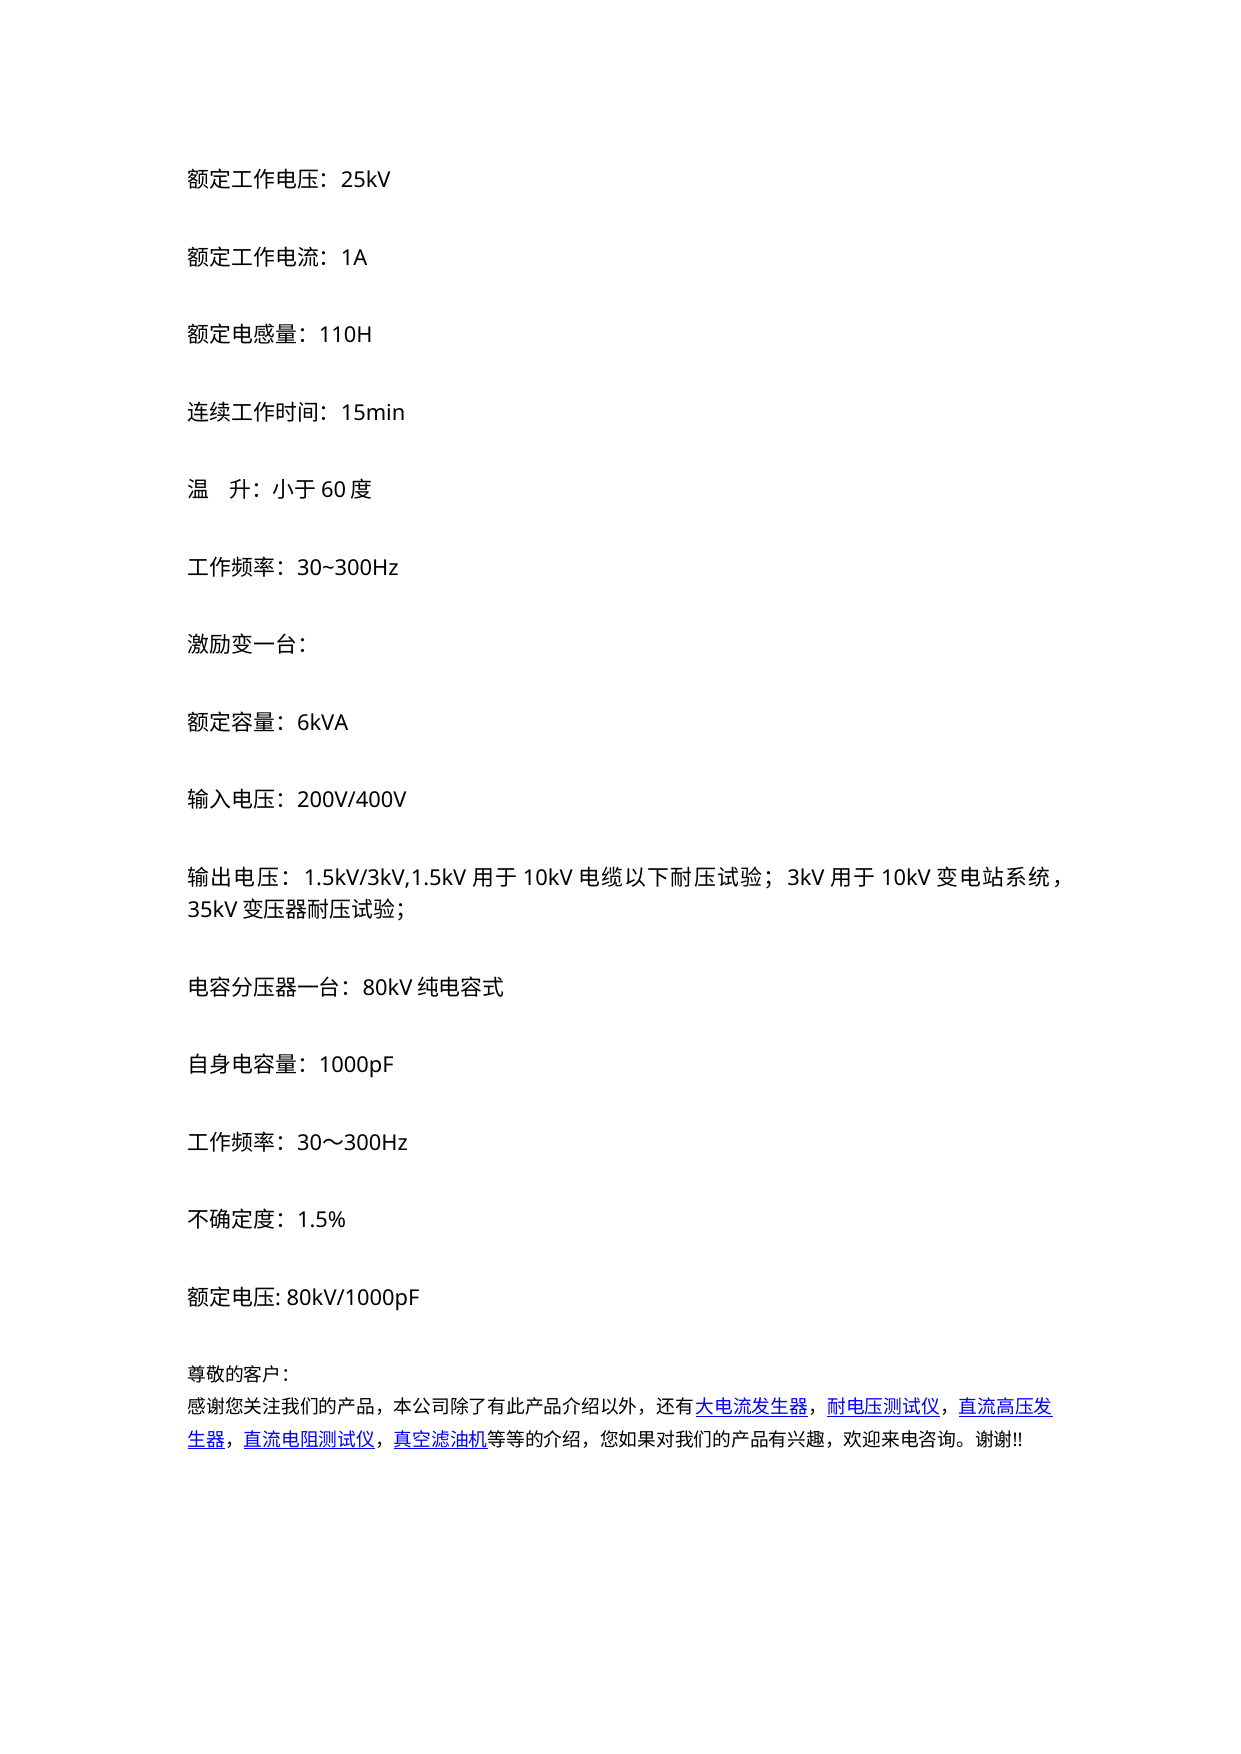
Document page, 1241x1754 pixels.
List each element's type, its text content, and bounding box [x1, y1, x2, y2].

list 额定电感量：110H [187, 317, 1053, 349]
list 不确定度：1.5% [187, 1202, 1053, 1234]
list 激励变一台： [187, 627, 1053, 659]
list 输出电压：1.5kV/3kV,1.5kV用于10kV电缆以下耐压试验；3kV用于10kV变电站系统，35kV变压器耐压试验； [187, 859, 1053, 924]
list 输入电压：200V/400V [187, 782, 1053, 814]
list 电容分压器一台：80kV纯电容式 [187, 969, 1053, 1002]
list 额定工作电压：25kV [187, 162, 1053, 194]
list 额定电压: 80kV/1000pF [187, 1279, 1053, 1312]
list 连续工作时间：15min [187, 394, 1053, 427]
list 工作频率：30～300Hz [187, 1124, 1053, 1157]
list 额定工作电流：1A [187, 239, 1053, 272]
list 工作频率：30~300Hz [187, 549, 1053, 582]
list 额定容量：6kVA [187, 704, 1053, 737]
list 自身电容量：1000pF [187, 1047, 1053, 1079]
text 尊敬的客户： 感谢您关注我们的产品，本公司除了有此产品介绍以外，还有大电流发生器，耐电压测试仪，直流高压发生器，直流电阻测试仪，真空滤油机等等的介绍，您如果对我们的产品有兴趣，欢迎来电咨询。谢谢!! [187, 1357, 1053, 1454]
list 温 升：小于60度 [187, 472, 1053, 504]
